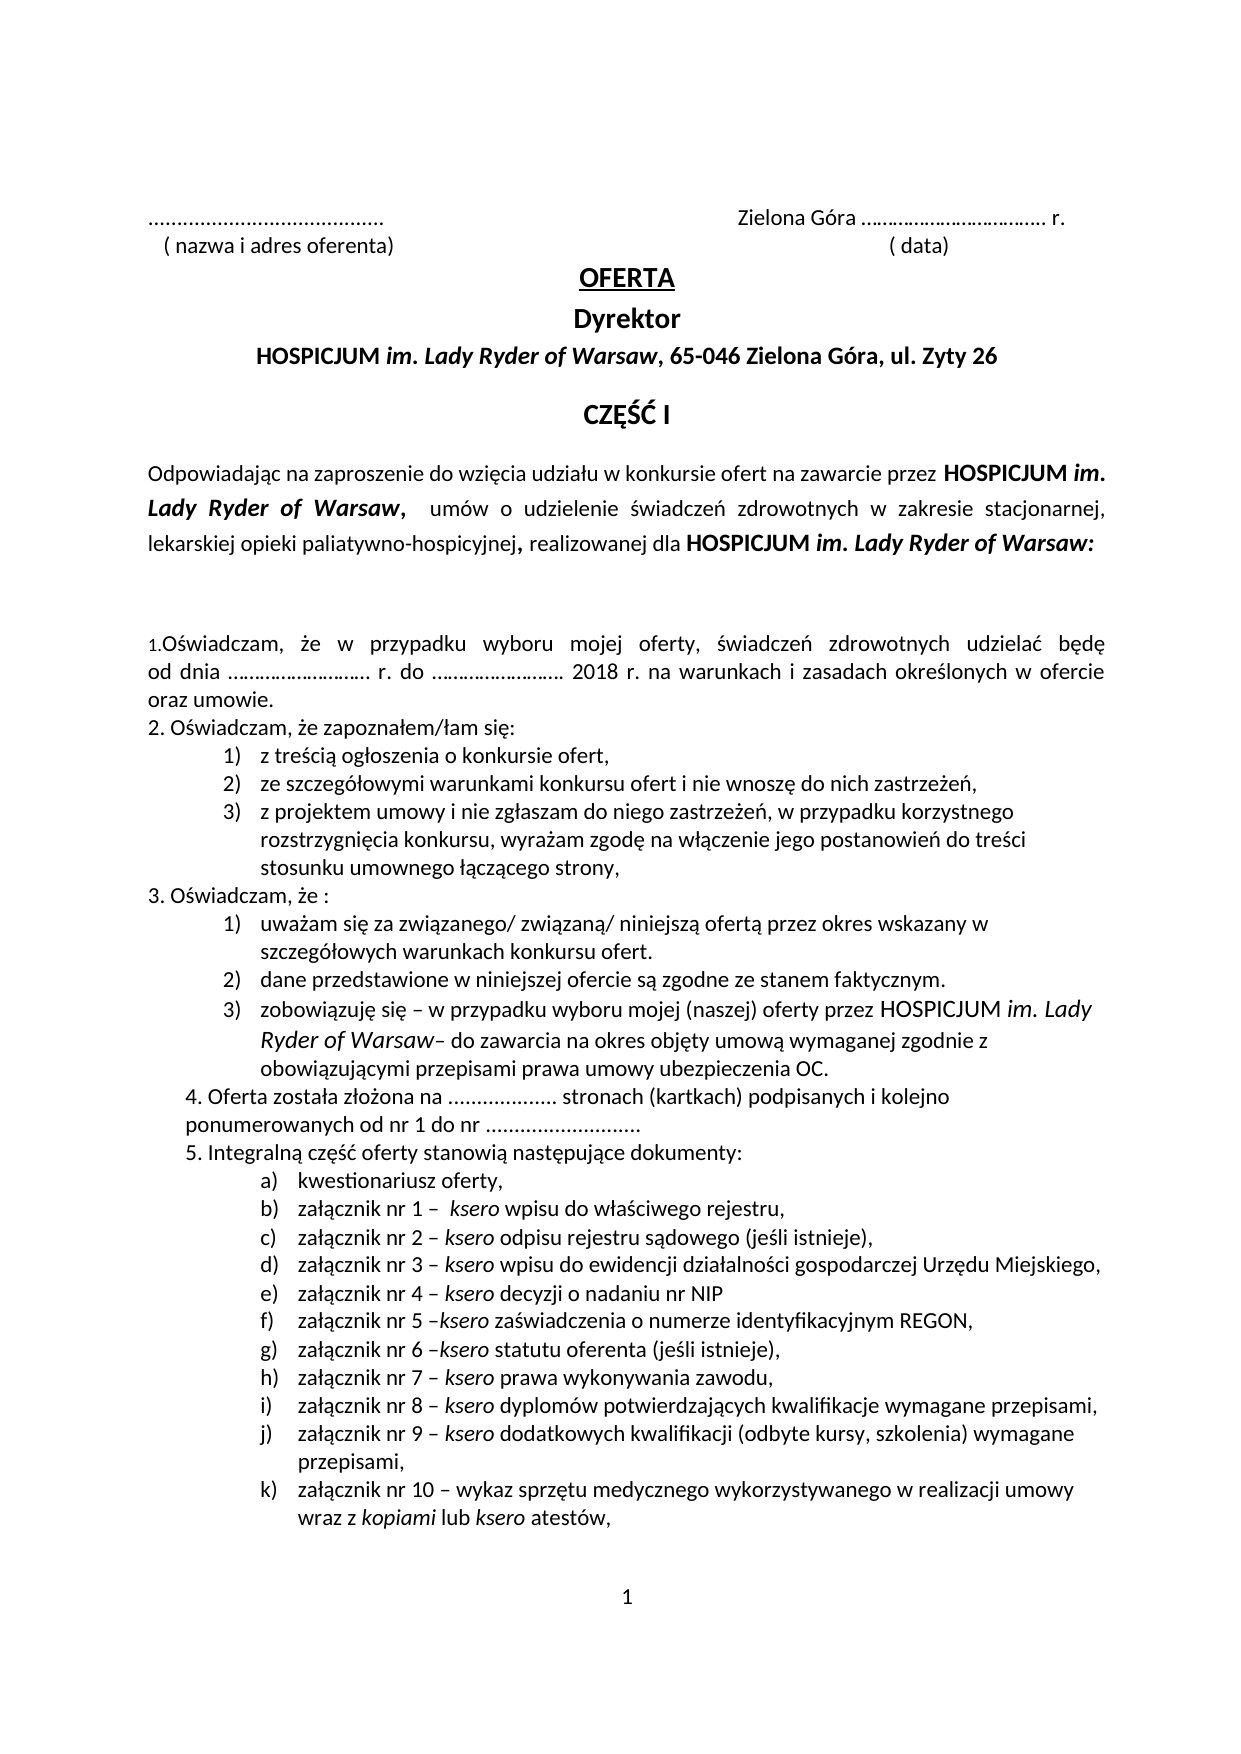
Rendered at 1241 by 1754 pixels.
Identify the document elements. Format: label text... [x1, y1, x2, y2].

text 4. Oferta została złożona na ................... stronach (kartkach) podpisanych i kolejno ponumerowanych od nr 1 do nr ........................... [185, 1082, 1106, 1138]
text Odpowiadając na zaproszenie do wzięcia udziału w konkursie ofert na zawarcie przez HOSPICJUM im. Lady Ryder of Warsaw, umów o udzielenie świadczeń zdrowotnych w zakresie stacjonarnej, lekarskiej opieki paliatywno-hospicyjnej, realizowanej dla HOSPICJUM im. Lady Ryder of Warsaw: [148, 457, 1106, 558]
text CZĘŚĆ I [148, 396, 1106, 431]
list załącznik nr 2 – ksero odpisu rejestru sądowego (jeśli istnieje), [260, 1223, 1106, 1251]
list załącznik nr 9 – ksero dodatkowych kwalifikacji (odbyte kursy, szkolenia) wymagane przepisami, [260, 1419, 1106, 1475]
text ( nazwa i adres oferenta) ( data) [148, 231, 1106, 259]
list uważam się za związanego/ związaną/ niniejszą ofertą przez okres wskazany w szczegółowych warunkach konkursu ofert. [223, 909, 1106, 965]
text 3. Oświadczam, że : [148, 881, 1106, 909]
list załącznik nr 3 – ksero wpisu do ewidencji działalności gospodarczej Urzędu Miejskiego, [260, 1251, 1106, 1279]
list załącznik nr 7 – ksero prawa wykonywania zawodu, [260, 1363, 1106, 1391]
text 2. Oświadczam, że zapoznałem/łam się: [148, 713, 1106, 741]
list załącznik nr 1 – ksero wpisu do właściwego rejestru, [260, 1194, 1106, 1223]
list załącznik nr 10 – wykaz sprzętu medycznego wykorzystywanego w realizacji umowy wraz z kopiami lub ksero atestów, [260, 1475, 1106, 1531]
text OFERTA Dyrektor HOSPICJUM im. Lady Ryder of Warsaw, 65-046 Zielona Góra, ul. Zyty 26 [148, 259, 1106, 370]
list kwestionariusz oferty, [260, 1167, 1106, 1194]
list dane przedstawione w niniejszej ofercie są zgodne ze stanem faktycznym. [223, 965, 1106, 993]
list zobowiązuję się – w przypadku wyboru mojej (naszej) oferty przez HOSPICJUM im. Lady Ryder of Warsaw– do zawarcia na okres objęty umową wymaganej zgodnie z obowiązującymi przepisami prawa umowy ubezpieczenia OC. [223, 993, 1106, 1082]
list z projektem umowy i nie zgłaszam do niego zastrzeżeń, w przypadku korzystnego rozstrzygnięcia konkursu, wyrażam zgodę na włączenie jego postanowień do treści stosunku umownego łączącego strony, [223, 797, 1106, 881]
list załącznik nr 4 – ksero decyzji o nadaniu nr NIP [260, 1279, 1106, 1307]
text 1.Oświadczam, że w przypadku wyboru mojej oferty, świadczeń zdrowotnych udzielać będę od dnia ……………………… r. do ……………………. 2018 r. na warunkach i zasadach określonych w ofercie oraz umowie. [148, 629, 1106, 713]
list załącznik nr 5 –ksero zaświadczenia o numerze identyfikacyjnym REGON, [260, 1307, 1106, 1335]
list ze szczegółowymi warunkami konkursu ofert i nie wnoszę do nich zastrzeżeń, [223, 769, 1106, 797]
list załącznik nr 8 – ksero dyplomów potwierdzających kwalifikacje wymagane przepisami, [260, 1391, 1106, 1419]
text 5. Integralną część oferty stanowią następujące dokumenty: [185, 1138, 1106, 1167]
list załącznik nr 6 –ksero statutu oferenta (jeśli istnieje), [260, 1335, 1106, 1363]
list z treścią ogłoszenia o konkursie ofert, [223, 741, 1106, 769]
text ......................................... Zielona Góra …………………………….. r. [148, 203, 1106, 231]
